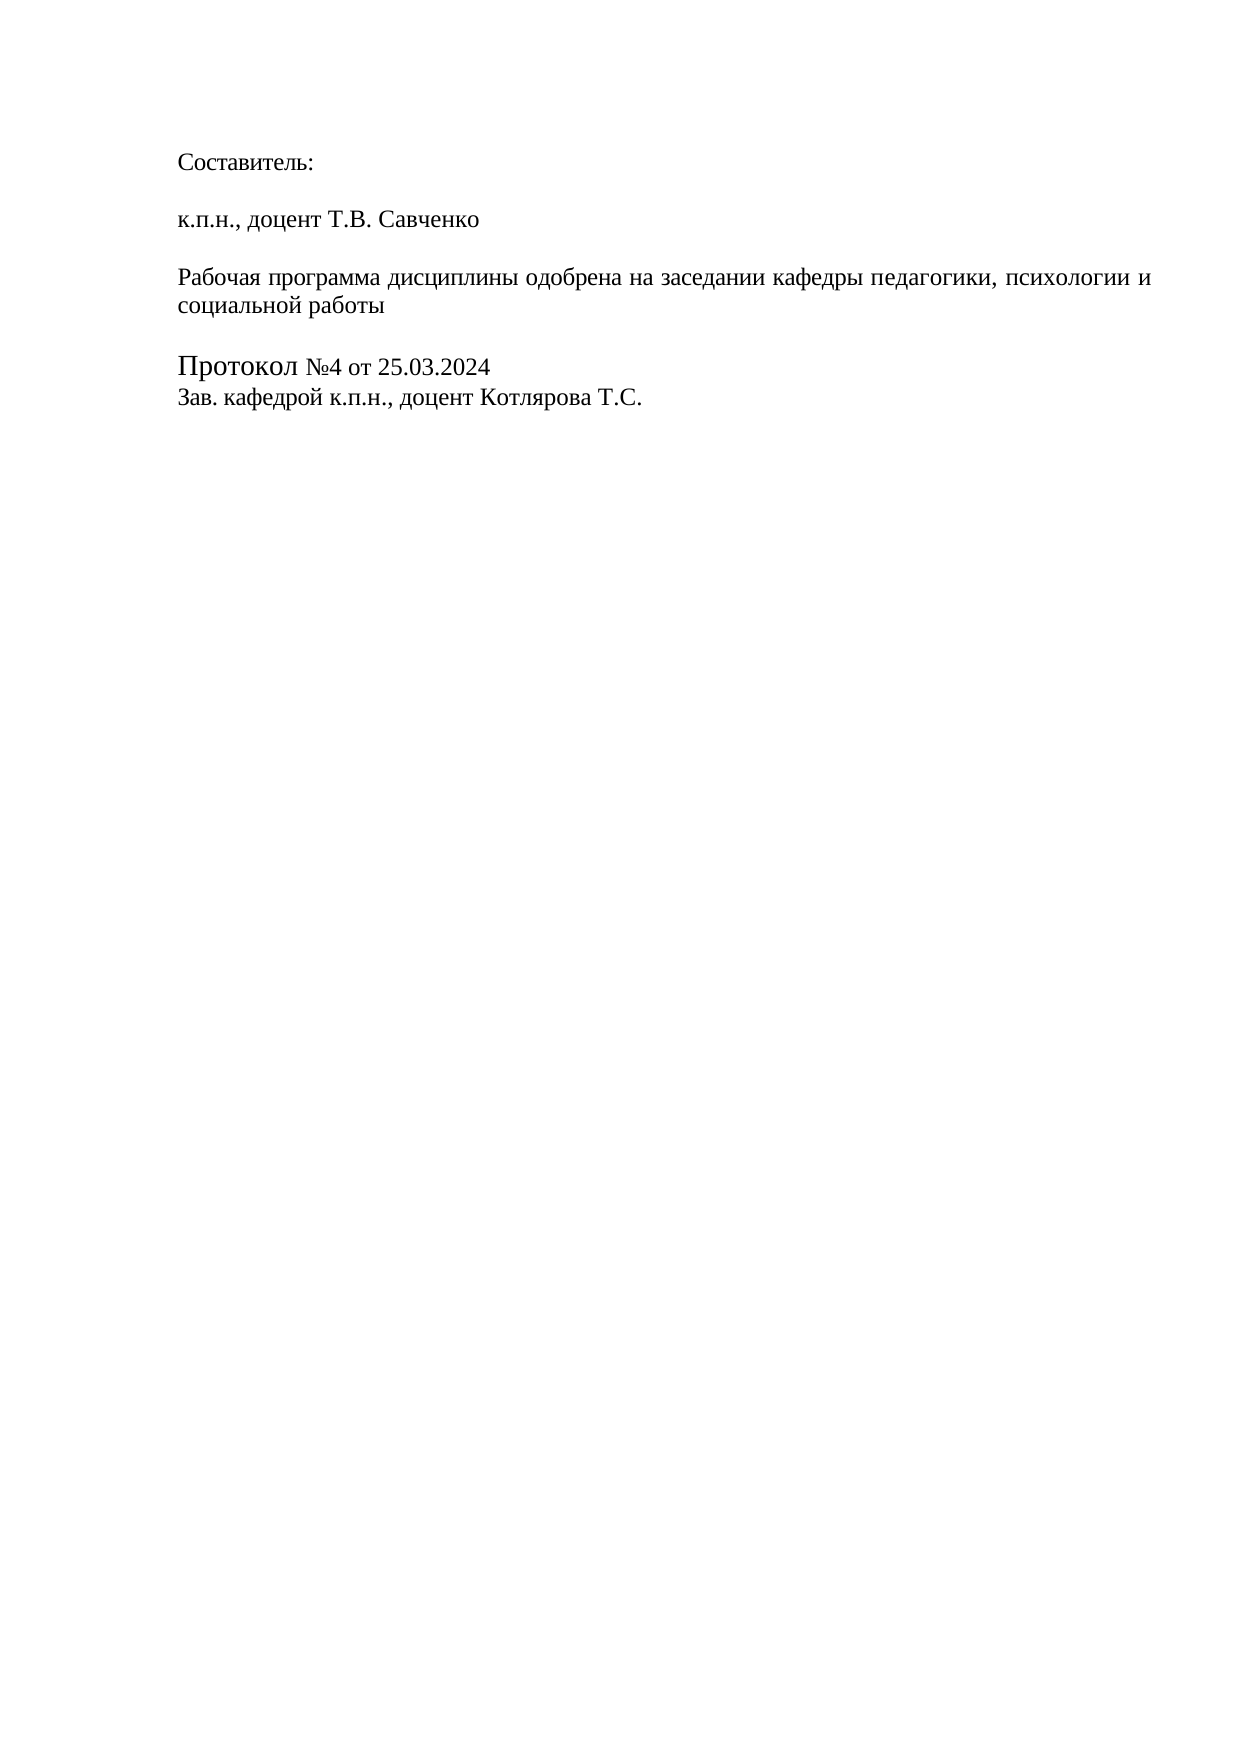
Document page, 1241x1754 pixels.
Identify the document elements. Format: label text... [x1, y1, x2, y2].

text Рабочая программа дисциплины одобрена на заседании кафедры педагогики, психологии и социальной работы [177, 262, 1152, 319]
text Зав. кафедрой к.п.н., доцент Котлярова Т.С. [177, 382, 1152, 410]
text Протокол №4 от 25.03.2024 [177, 348, 1152, 382]
text Составитель: [177, 147, 1152, 176]
text к.п.н., доцент Т.В. Савченко [177, 204, 1152, 233]
